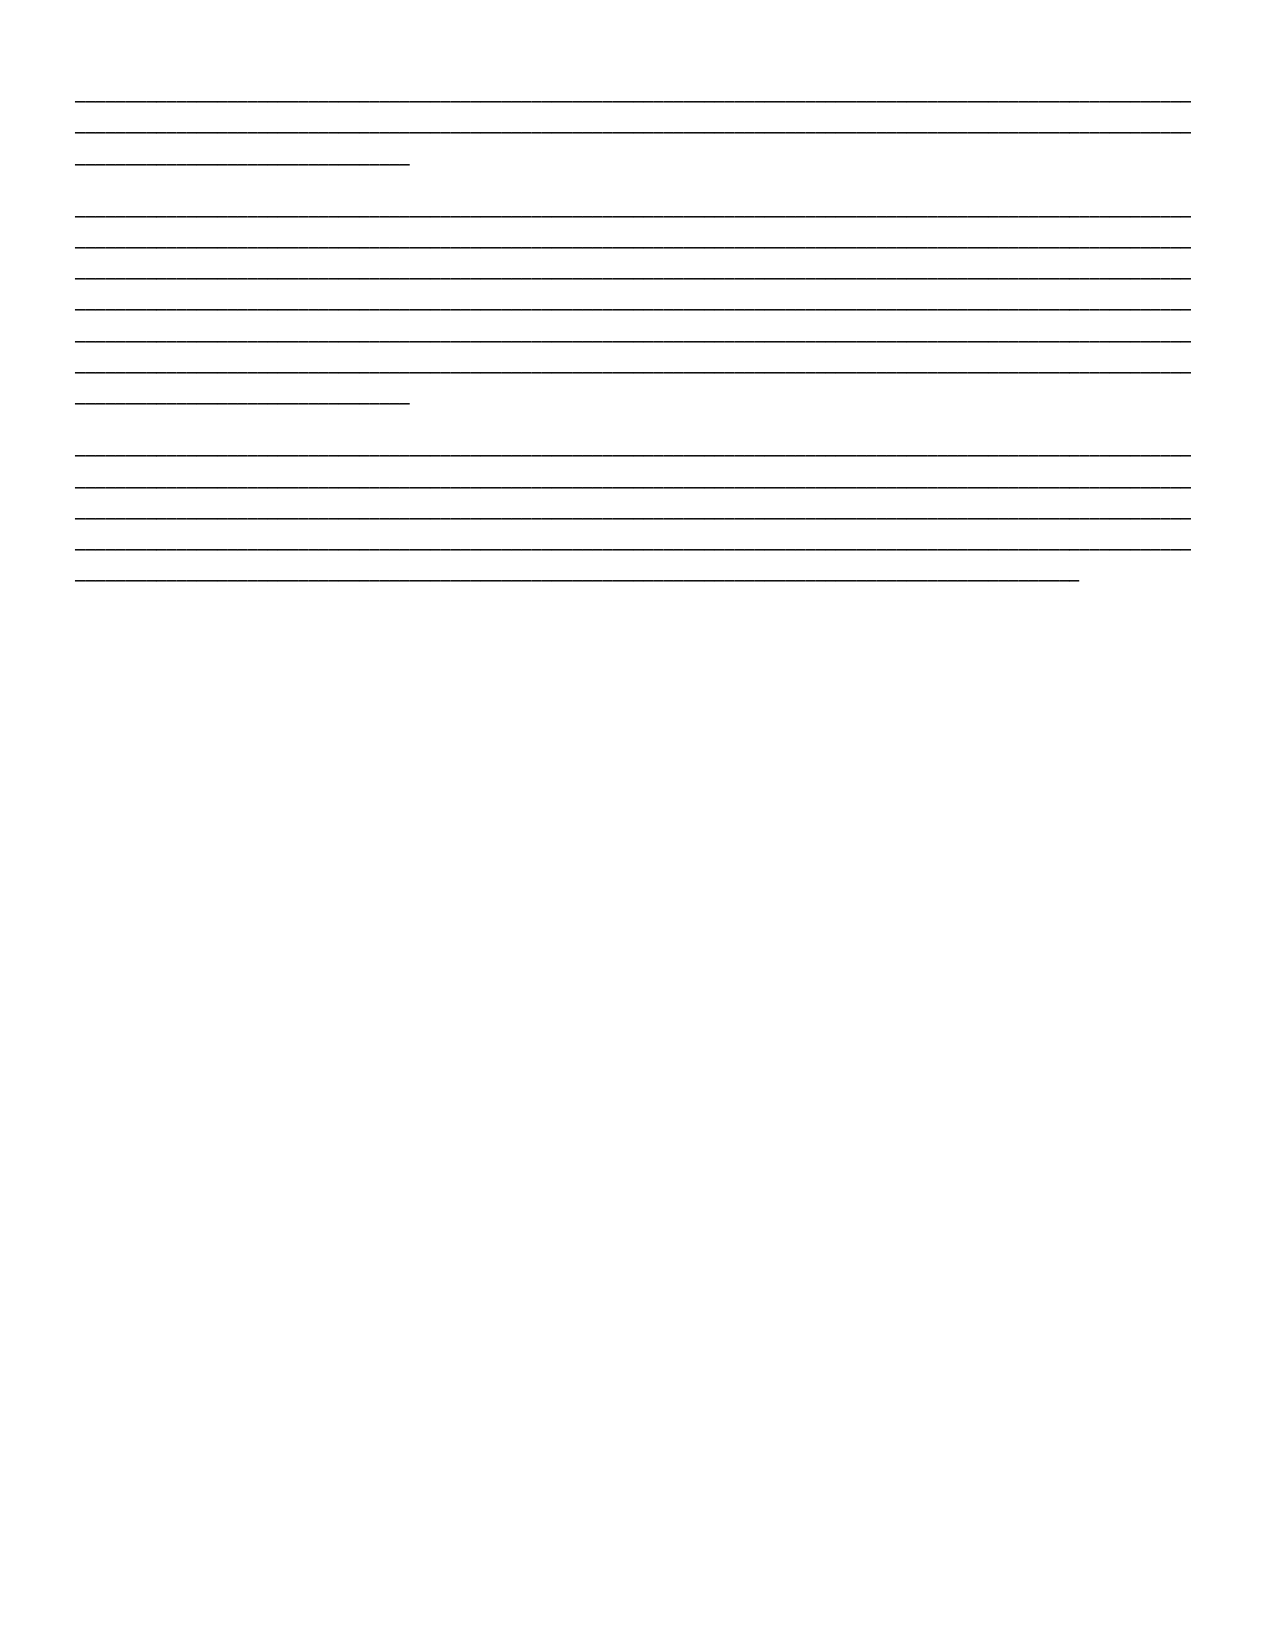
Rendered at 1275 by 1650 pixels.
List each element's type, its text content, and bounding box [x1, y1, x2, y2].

text ___________________________________________________________________________________________________________________________________________________________________________________________________________________________________________________________________________________________________________________________________________________________________________________________________________________________________________________________________________________________________________________________________________________________ [75, 429, 1200, 585]
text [75, 75, 1200, 169]
